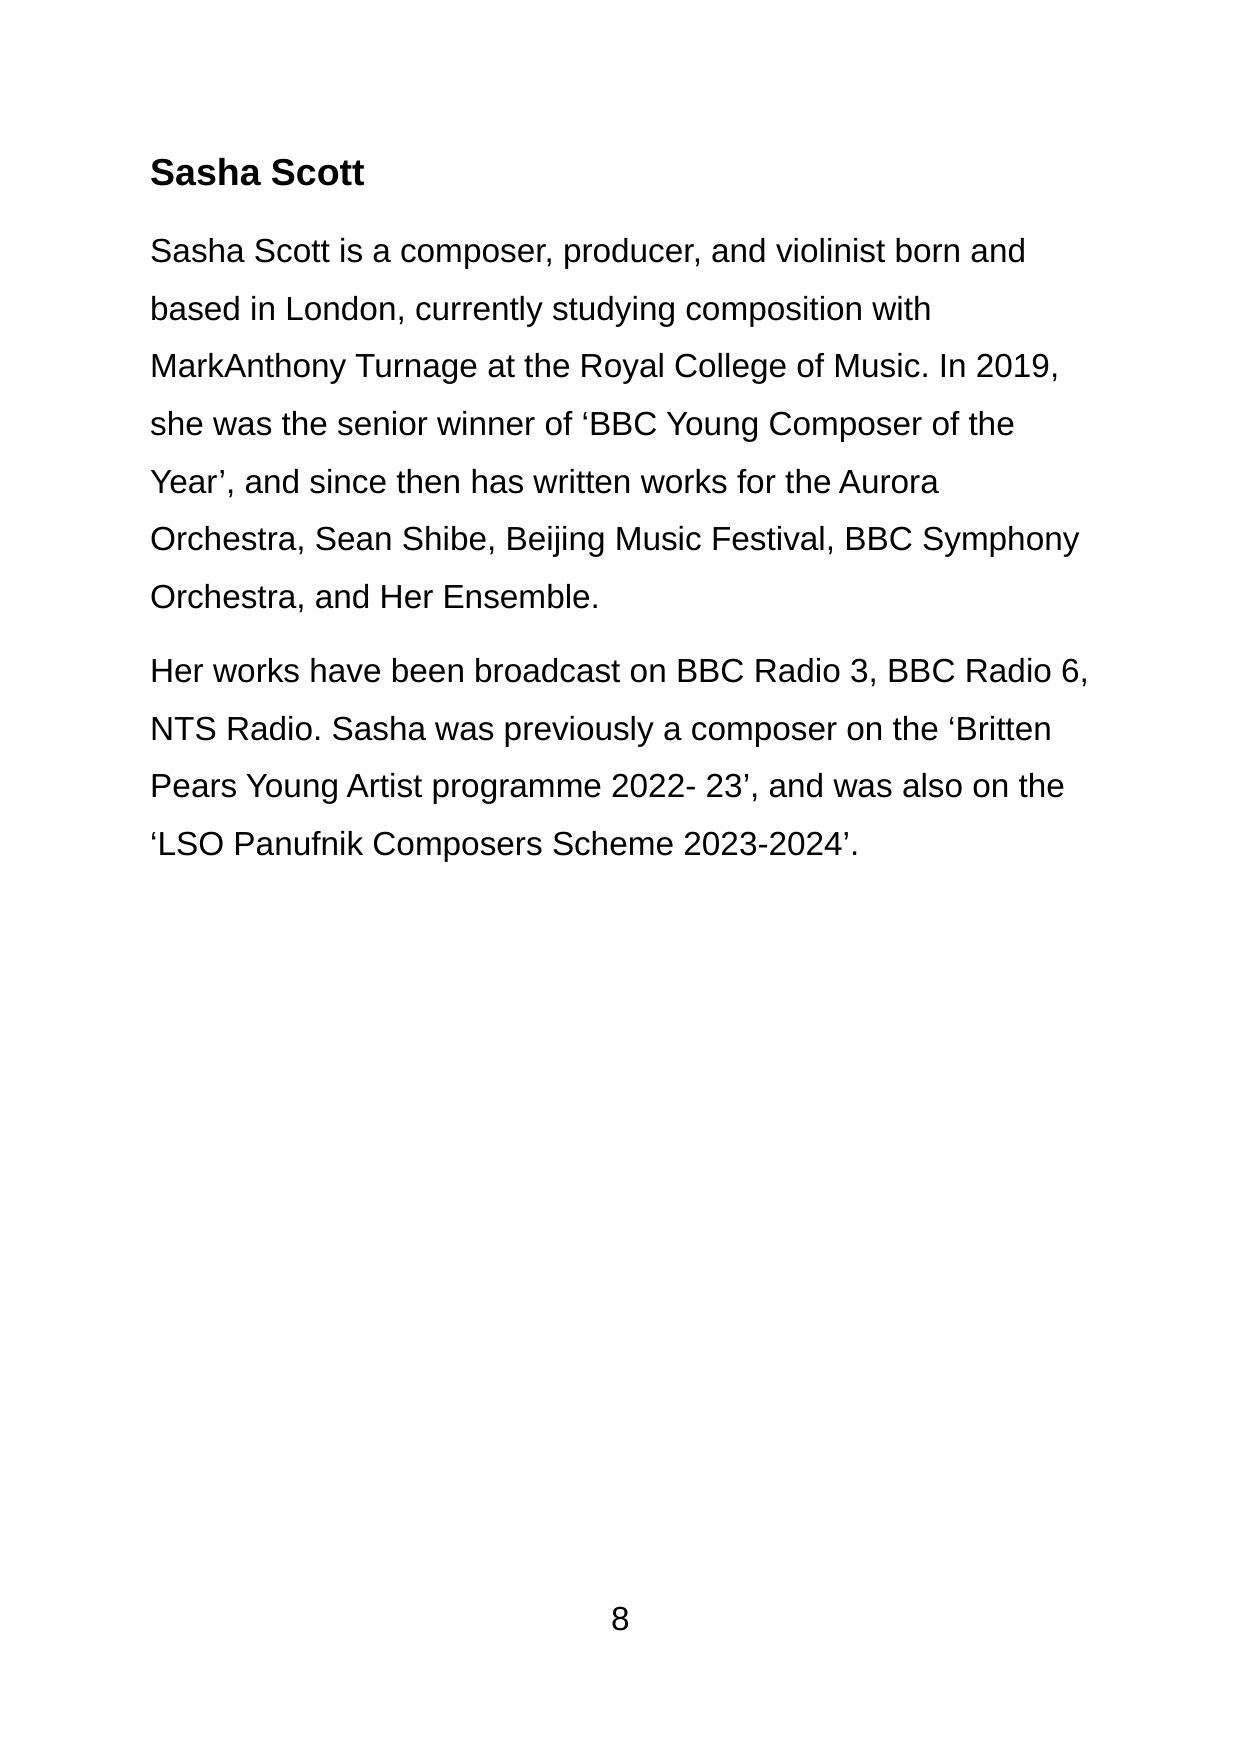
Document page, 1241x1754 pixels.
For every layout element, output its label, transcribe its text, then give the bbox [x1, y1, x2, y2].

text Sasha Scott is a composer, producer, and violinist born and based in London, currently studying composition with MarkAnthony Turnage at the Royal College of Music. In 2019, she was the senior winner of ‘BBC Young Composer of the Year’, and since then has written works for the Aurora Orchestra, Sean Shibe, Beijing Music Festival, BBC Symphony Orchestra, and Her Ensemble. [150, 231, 1090, 615]
subtitle Sasha Scott [150, 150, 1090, 193]
text Her works have been broadcast on BBC Radio 3, BBC Radio 6, NTS Radio. Sasha was previously a composer on the ‘Britten Pears Young Artist programme 2022- 23’, and was also on the ‘LSO Panufnik Composers Scheme 2023-2024’. [150, 651, 1090, 862]
